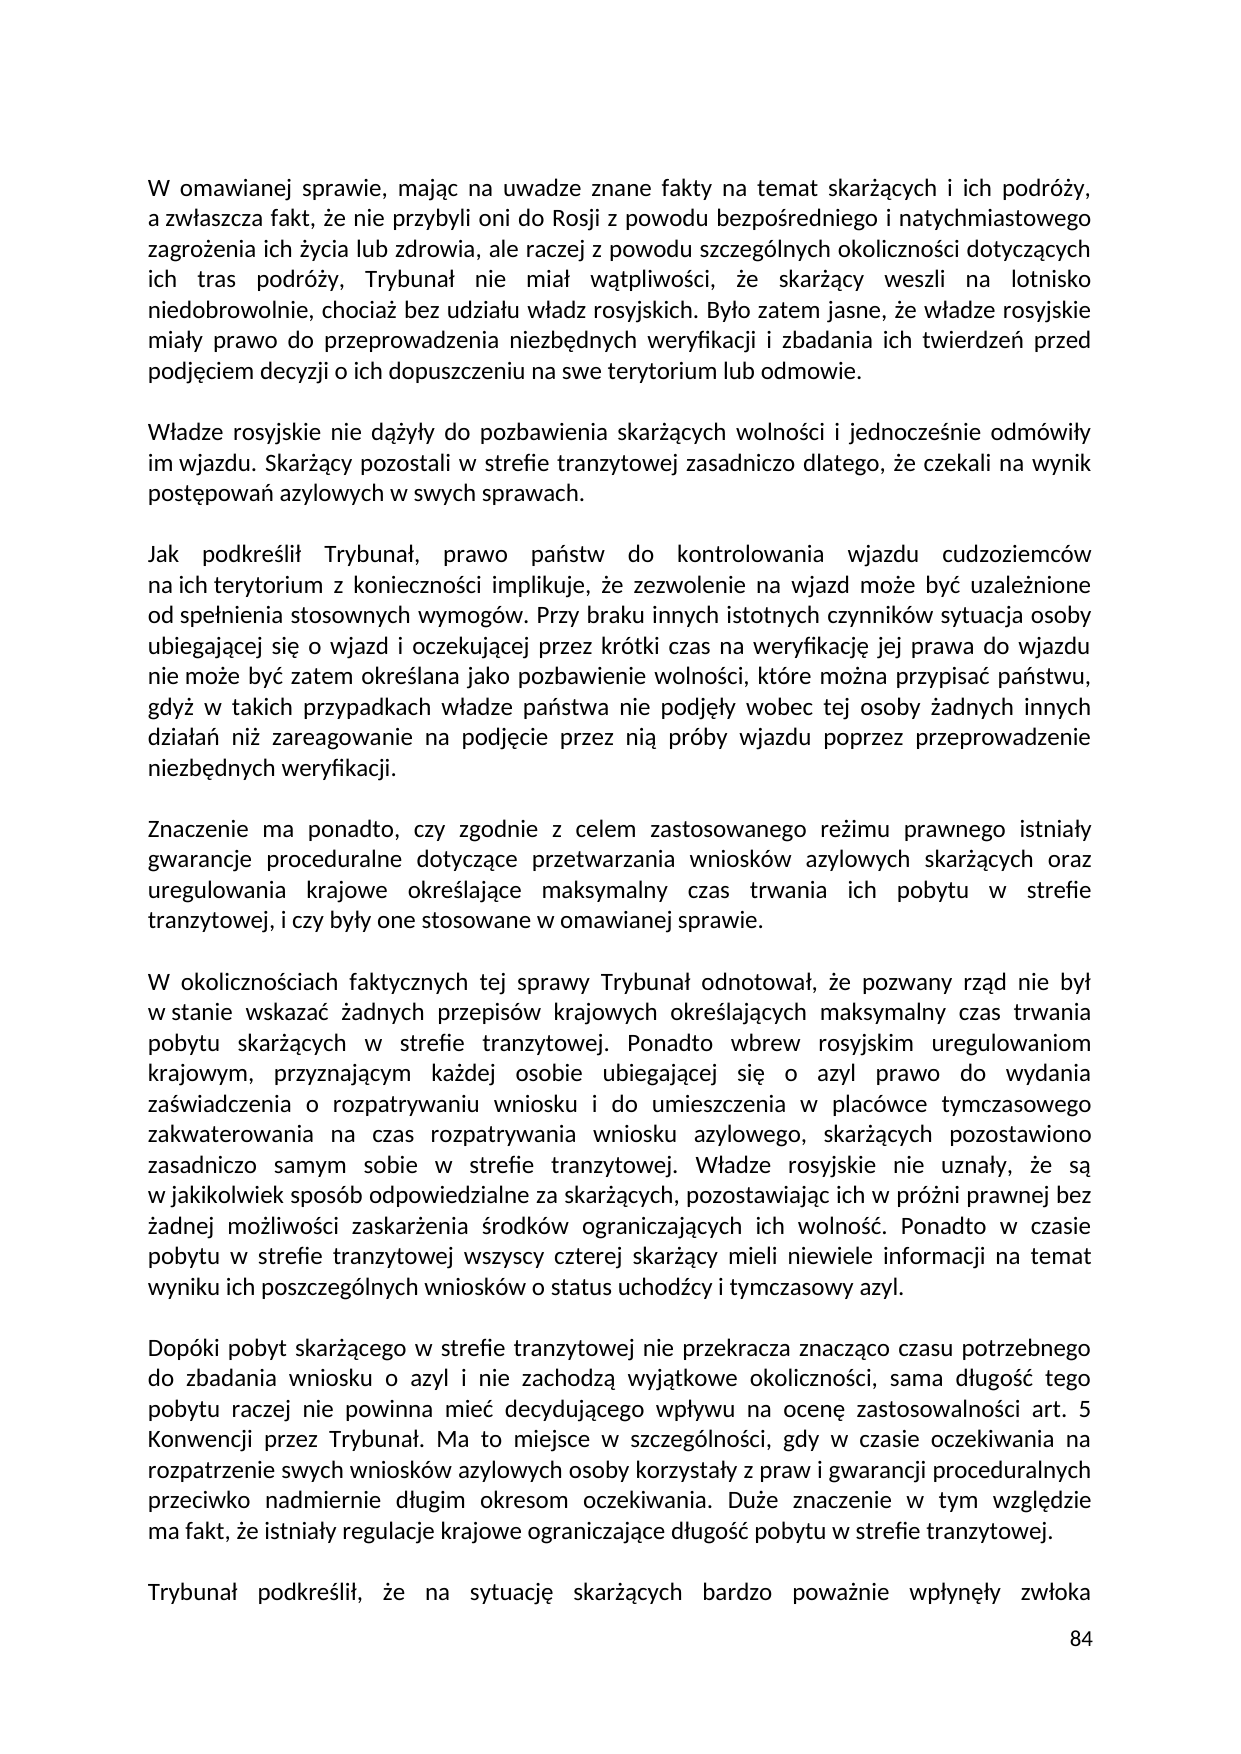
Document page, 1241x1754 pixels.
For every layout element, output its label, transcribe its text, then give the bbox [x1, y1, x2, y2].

text Znaczenie ma ponadto, czy zgodnie z celem zastosowanego reżimu prawnego istniały gwarancje proceduralne dotyczące przetwarzania wniosków azylowych skarżących oraz uregulowania krajowe określające maksymalny czas trwania ich pobytu w strefie tranzytowej, i czy były one stosowane w omawianej sprawie. [148, 813, 1093, 935]
text W okolicznościach faktycznych tej sprawy Trybunał odnotował, że pozwany rząd nie był w stanie wskazać żadnych przepisów krajowych określających maksymalny czas trwania pobytu skarżących w strefie tranzytowej. Ponadto wbrew rosyjskim uregulowaniom krajowym, przyznającym każdej osobie ubiegającej się o azyl prawo do wydania zaświadczenia o rozpatrywaniu wniosku i do umieszczenia w placówce tymczasowego zakwaterowania na czas rozpatrywania wniosku azylowego, skarżących pozostawiono zasadniczo samym sobie w strefie tranzytowej. Władze rosyjskie nie uznały, że są w jakikolwiek sposób odpowiedzialne za skarżących, pozostawiając ich w próżni prawnej bez żadnej możliwości zaskarżenia środków ograniczających ich wolność. Ponadto w czasie pobytu w strefie tranzytowej wszyscy czterej skarżący mieli niewiele informacji na temat wyniku ich poszczególnych wniosków o status uchodźcy i tymczasowy azyl. [148, 966, 1093, 1301]
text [148, 1576, 1093, 1607]
text Władze rosyjskie nie dążyły do pozbawienia skarżących wolności i jednocześnie odmówiły im wjazdu. Skarżący pozostali w strefie tranzytowej zasadniczo dlatego, że czekali na wynik postępowań azylowych w swych sprawach. [148, 416, 1093, 508]
text W omawianej sprawie, mając na uwadze znane fakty na temat skarżących i ich podróży, a zwłaszcza fakt, że nie przybyli oni do Rosji z powodu bezpośredniego i natychmiastowego zagrożenia ich życia lub zdrowia, ale raczej z powodu szczególnych okoliczności dotyczących ich tras podróży, Trybunał nie miał wątpliwości, że skarżący weszli na lotnisko niedobrowolnie, chociaż bez udziału władz rosyjskich. Było zatem jasne, że władze rosyjskie miały prawo do przeprowadzenia niezbędnych weryfikacji i zbadania ich twierdzeń przed podjęciem decyzji o ich dopuszczeniu na swe terytorium lub odmowie. [148, 172, 1093, 386]
text Dopóki pobyt skarżącego w strefie tranzytowej nie przekracza znacząco czasu potrzebnego do zbadania wniosku o azyl i nie zachodzą wyjątkowe okoliczności, sama długość tego pobytu raczej nie powinna mieć decydującego wpływu na ocenę zastosowalności art. 5 Konwencji przez Trybunał. Ma to miejsce w szczególności, gdy w czasie oczekiwania na rozpatrzenie swych wniosków azylowych osoby korzystały z praw i gwarancji proceduralnych przeciwko nadmiernie długim okresom oczekiwania. Duże znaczenie w tym względzie ma fakt, że istniały regulacje krajowe ograniczające długość pobytu w strefie tranzytowej. [148, 1332, 1093, 1546]
text Jak podkreślił Trybunał, prawo państw do kontrolowania wjazdu cudzoziemców na ich terytorium z konieczności implikuje, że zezwolenie na wjazd może być uzależnione od spełnienia stosownych wymogów. Przy braku innych istotnych czynników sytuacja osoby ubiegającej się o wjazd i oczekującej przez krótki czas na weryfikację jej prawa do wjazdu nie może być zatem określana jako pozbawienie wolności, które można przypisać państwu, gdyż w takich przypadkach władze państwa nie podjęły wobec tej osoby żadnych innych działań niż zareagowanie na podjęcie przez nią próby wjazdu poprzez przeprowadzenie niezbędnych weryfikacji. [148, 538, 1093, 782]
